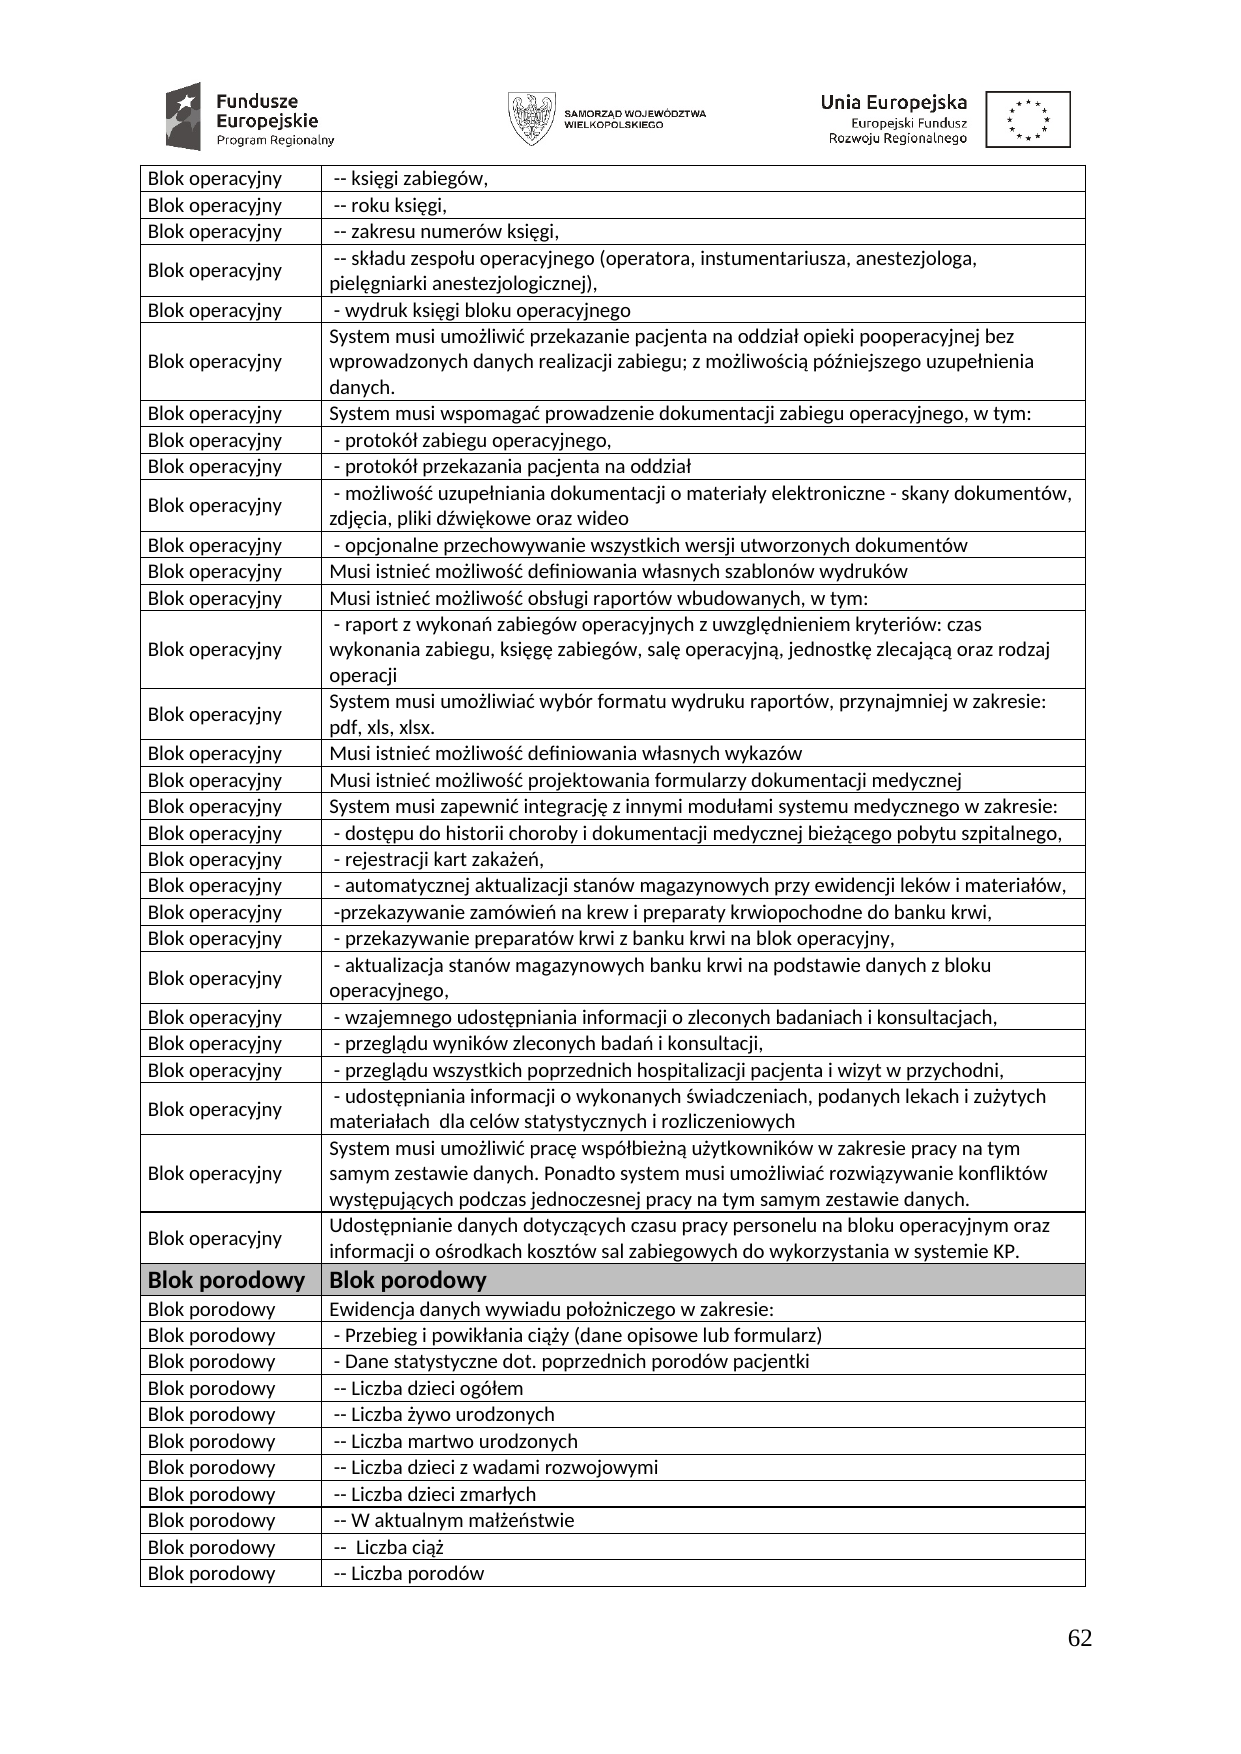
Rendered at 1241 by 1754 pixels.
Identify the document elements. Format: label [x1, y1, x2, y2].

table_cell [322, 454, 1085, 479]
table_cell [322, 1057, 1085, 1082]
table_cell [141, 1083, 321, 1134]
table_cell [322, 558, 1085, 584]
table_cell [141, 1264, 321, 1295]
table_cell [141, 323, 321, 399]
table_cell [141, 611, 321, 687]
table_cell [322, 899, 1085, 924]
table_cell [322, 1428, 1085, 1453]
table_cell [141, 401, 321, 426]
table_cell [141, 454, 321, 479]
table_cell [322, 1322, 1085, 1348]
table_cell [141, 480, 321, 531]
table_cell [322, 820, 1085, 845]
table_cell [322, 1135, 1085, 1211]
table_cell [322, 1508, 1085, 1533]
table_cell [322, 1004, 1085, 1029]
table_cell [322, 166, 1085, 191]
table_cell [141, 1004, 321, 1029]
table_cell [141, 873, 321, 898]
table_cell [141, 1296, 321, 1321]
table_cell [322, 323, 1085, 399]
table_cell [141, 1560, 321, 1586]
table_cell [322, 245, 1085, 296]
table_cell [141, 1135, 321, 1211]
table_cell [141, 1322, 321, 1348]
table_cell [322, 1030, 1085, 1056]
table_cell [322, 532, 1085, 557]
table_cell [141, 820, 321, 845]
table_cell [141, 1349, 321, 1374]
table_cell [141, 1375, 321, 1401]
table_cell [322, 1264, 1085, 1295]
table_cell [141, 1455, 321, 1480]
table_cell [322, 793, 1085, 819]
picture [147, 73, 1089, 165]
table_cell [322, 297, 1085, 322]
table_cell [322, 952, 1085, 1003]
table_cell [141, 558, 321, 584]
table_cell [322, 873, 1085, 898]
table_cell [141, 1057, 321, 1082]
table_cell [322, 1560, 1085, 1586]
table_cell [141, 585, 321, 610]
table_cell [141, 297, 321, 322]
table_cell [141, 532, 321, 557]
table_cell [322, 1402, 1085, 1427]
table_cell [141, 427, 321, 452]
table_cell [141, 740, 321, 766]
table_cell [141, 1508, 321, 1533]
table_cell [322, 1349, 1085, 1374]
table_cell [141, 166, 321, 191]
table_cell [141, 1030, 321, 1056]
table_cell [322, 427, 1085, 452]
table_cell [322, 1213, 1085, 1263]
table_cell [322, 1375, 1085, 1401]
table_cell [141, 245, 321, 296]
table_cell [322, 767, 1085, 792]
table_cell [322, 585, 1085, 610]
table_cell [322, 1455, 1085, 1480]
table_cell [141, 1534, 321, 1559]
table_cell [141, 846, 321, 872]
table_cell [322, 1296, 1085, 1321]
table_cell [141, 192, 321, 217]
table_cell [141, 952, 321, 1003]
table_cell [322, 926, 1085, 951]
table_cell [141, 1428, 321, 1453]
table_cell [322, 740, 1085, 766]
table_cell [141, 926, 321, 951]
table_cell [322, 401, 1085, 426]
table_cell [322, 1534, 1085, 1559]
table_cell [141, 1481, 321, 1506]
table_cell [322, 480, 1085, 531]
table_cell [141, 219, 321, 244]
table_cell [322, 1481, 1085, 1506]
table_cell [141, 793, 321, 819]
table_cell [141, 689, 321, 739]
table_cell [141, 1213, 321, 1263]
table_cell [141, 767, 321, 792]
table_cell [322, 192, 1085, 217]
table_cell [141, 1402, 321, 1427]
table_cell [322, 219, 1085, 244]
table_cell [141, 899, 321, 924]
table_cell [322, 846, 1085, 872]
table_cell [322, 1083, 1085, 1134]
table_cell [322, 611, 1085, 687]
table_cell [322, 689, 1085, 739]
